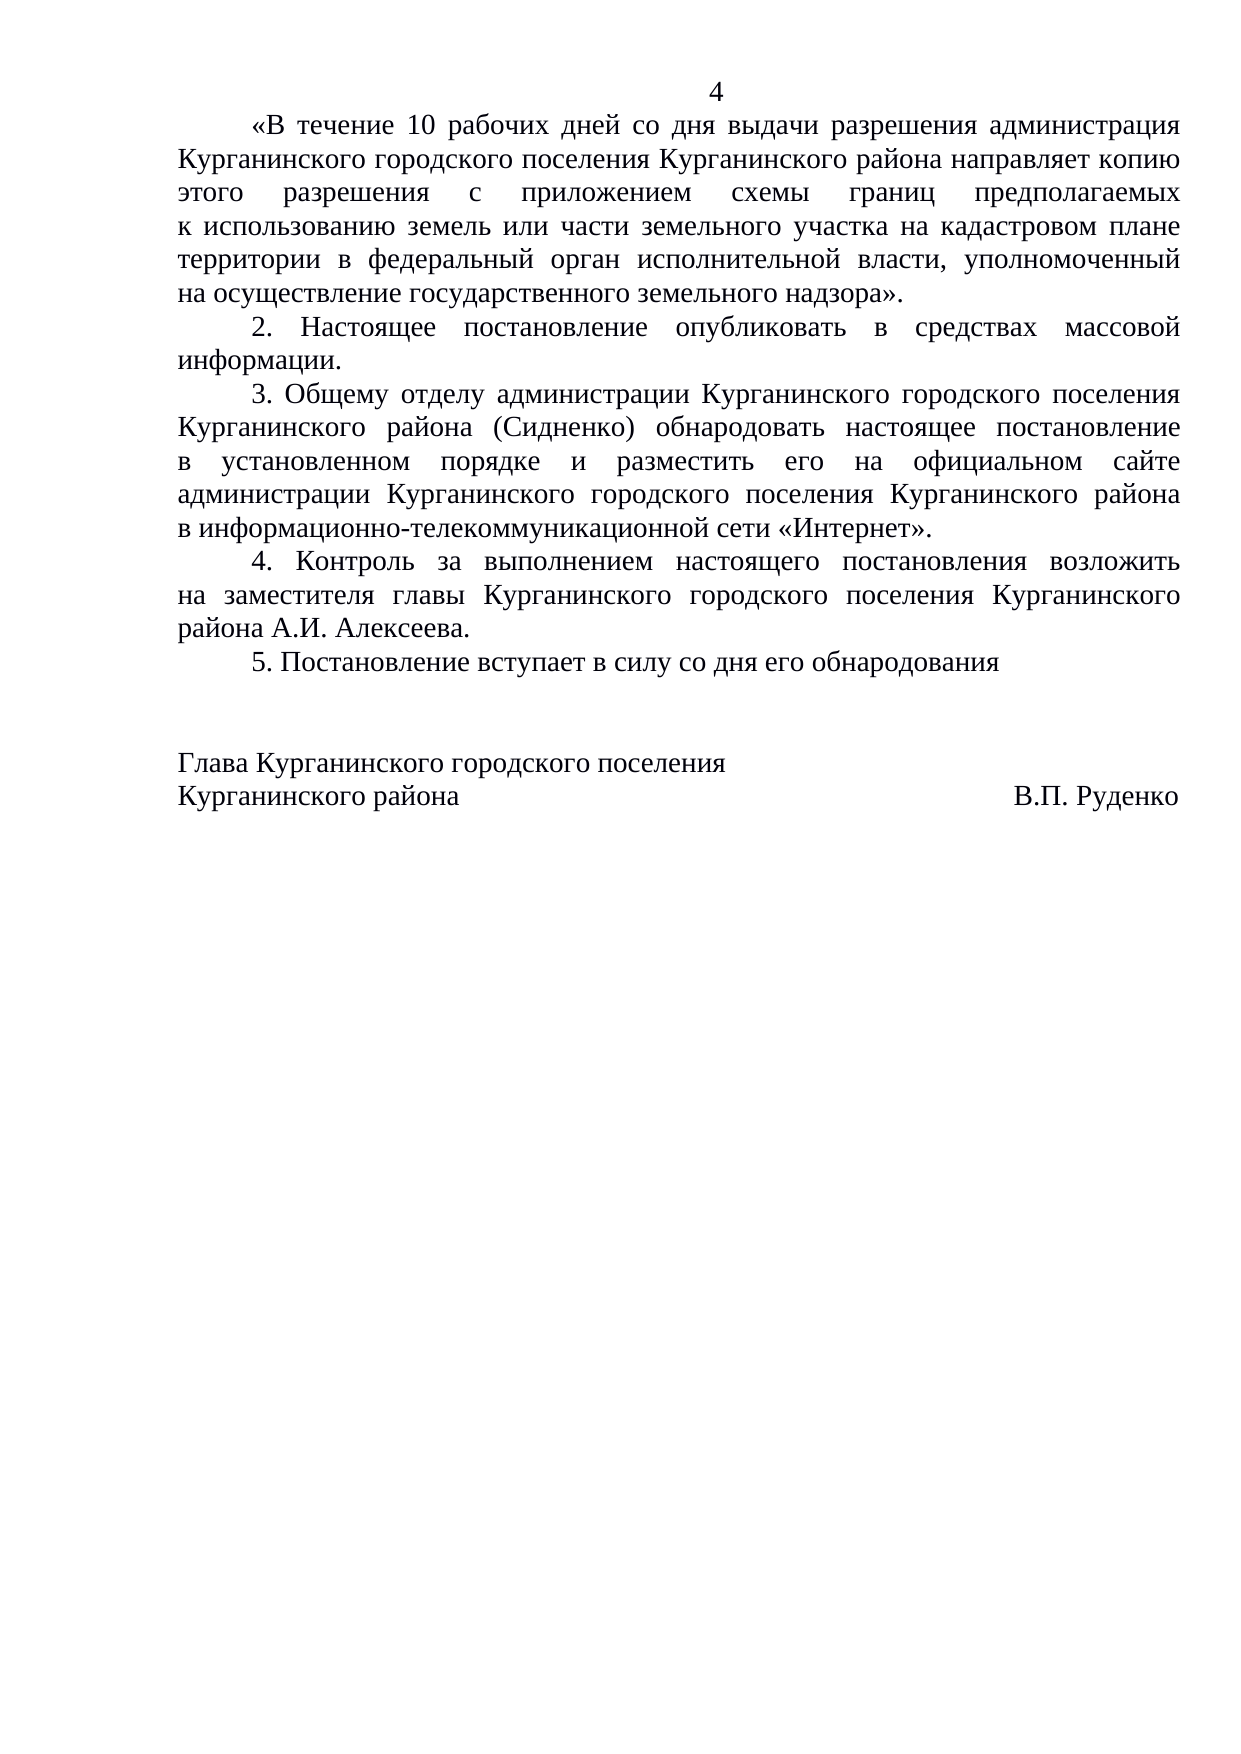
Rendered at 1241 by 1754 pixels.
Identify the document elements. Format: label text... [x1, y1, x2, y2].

text 3. Общему отделу администрации Курганинского городского поселения Курганинского района (Сидненко) обнародовать настоящее постановление в установленном порядке и разместить его на официальном сайте администрации Курганинского городского поселения Курганинского района в информационно-телекоммуникационной сети «Интернет». [177, 376, 1181, 543]
text 4 [177, 74, 1181, 107]
text 2. Настоящее постановление опубликовать в средствах массовой информации. [177, 309, 1181, 376]
text Глава Курганинского городского поселения [177, 745, 1181, 778]
text 5. Постановление вступает в силу со дня его обнародования [177, 644, 1181, 678]
text Курганинского района В.П. Руденко [177, 778, 1181, 812]
text «В течение 10 рабочих дней со дня выдачи разрешения администрация Курганинского городского поселения Курганинского района направляет копию этого разрешения с приложением схемы границ предполагаемых к использованию земель или части земельного участка на кадастровом плане территории в федеральный орган исполнительной власти, уполномоченный на осуществление государственного земельного надзора». [177, 107, 1181, 309]
text 4. Контроль за выполнением настоящего постановления возложить на заместителя главы Курганинского городского поселения Курганинского района А.И. Алексеева. [177, 543, 1181, 644]
